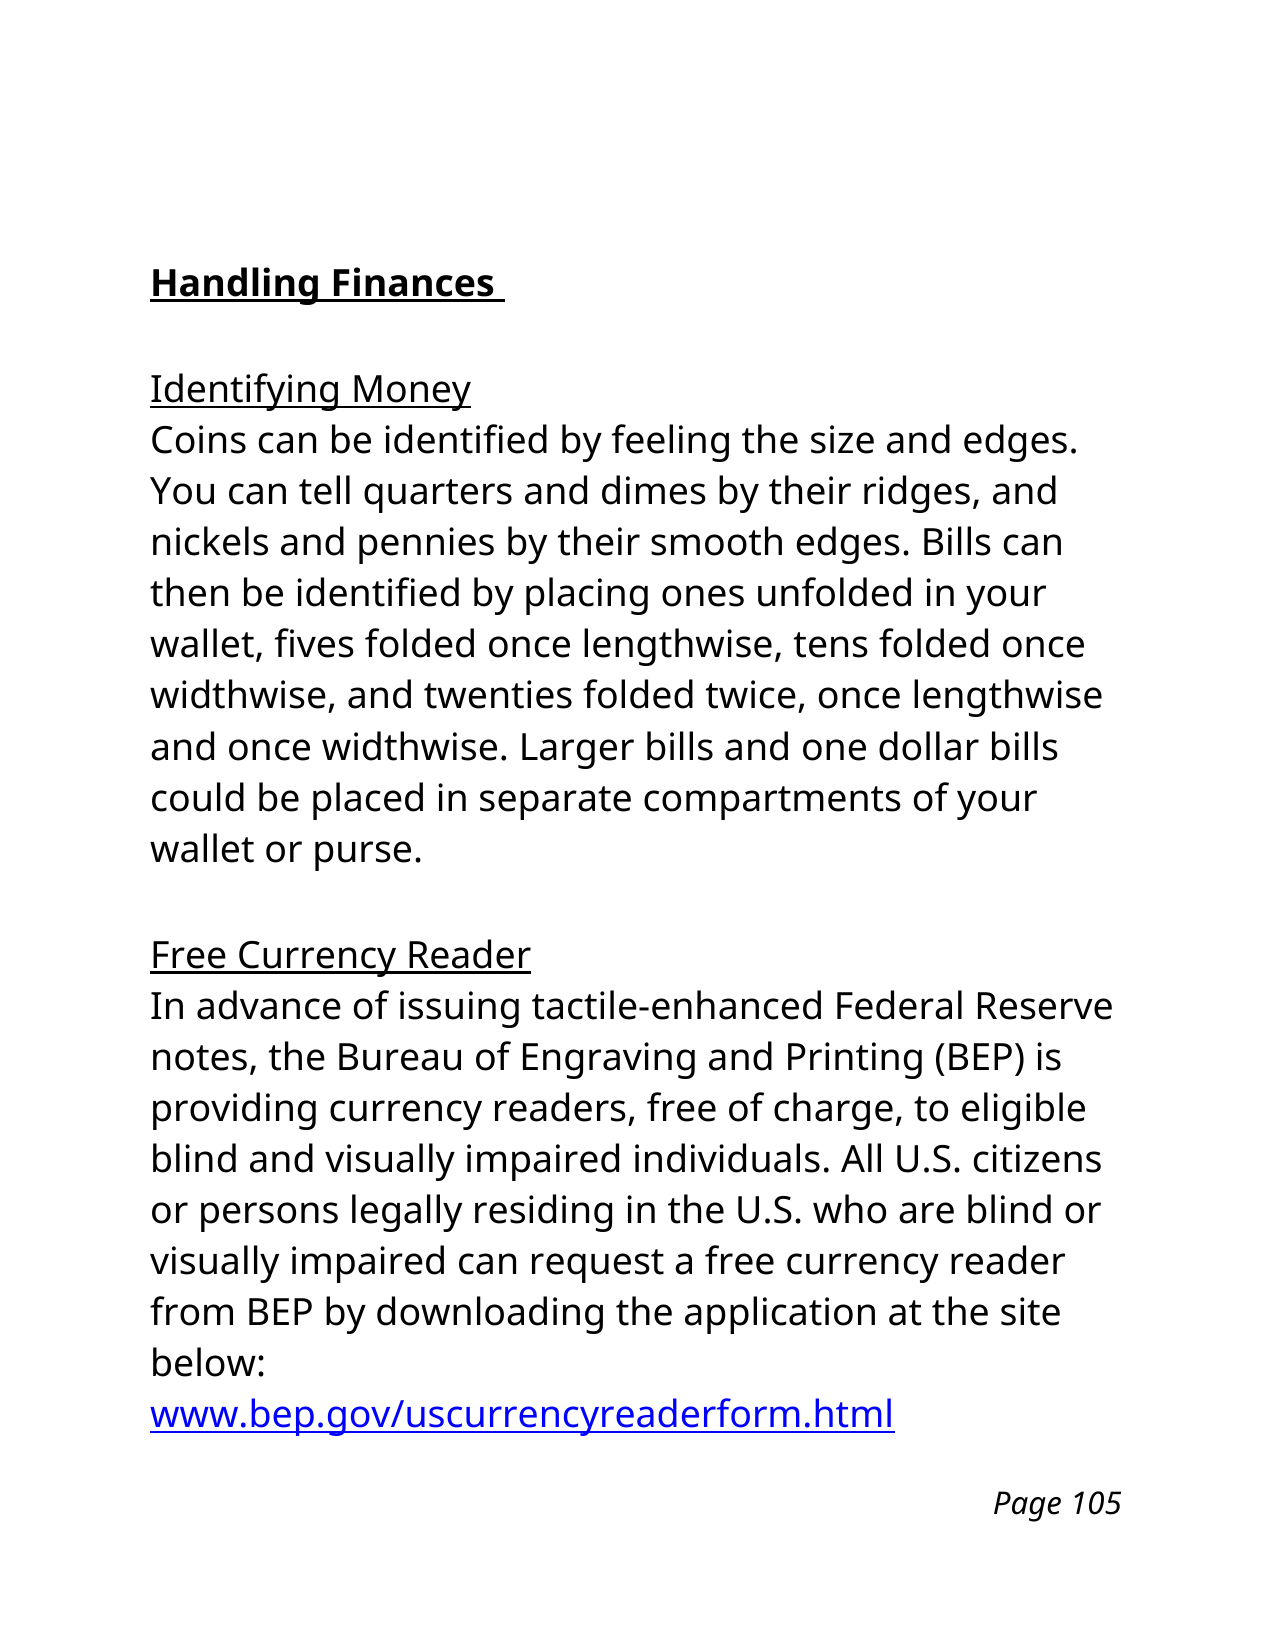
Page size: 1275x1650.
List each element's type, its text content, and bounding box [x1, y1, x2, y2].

subtitle Identifying Money [150, 362, 1125, 413]
text In advance of issuing tactile-enhanced Federal Reserve notes, the Bureau of Engraving and Printing (BEP) is providing currency readers, free of charge, to eligible blind and visually impaired individuals. All U.S. citizens or persons legally residing in the U.S. who are blind or visually impaired can request a free currency reader from BEP by downloading the application at the site below: [150, 979, 1125, 1387]
subtitle Handling Finances [150, 256, 1125, 307]
text Coins can be identified by feeling the size and edges. You can tell quarters and dimes by their ridges, and nickels and pennies by their smooth edges. Bills can then be identified by placing ones unfolded in your wallet, fives folded once lengthwise, tens folded once widthwise, and twenties folded twice, once lengthwise and once widthwise. Larger bills and one dollar bills could be placed in separate compartments of your wallet or purse. [150, 413, 1125, 873]
subtitle Free Currency Reader [150, 928, 1125, 979]
text www.bep.gov/uscurrencyreaderform.html [150, 1387, 1125, 1438]
